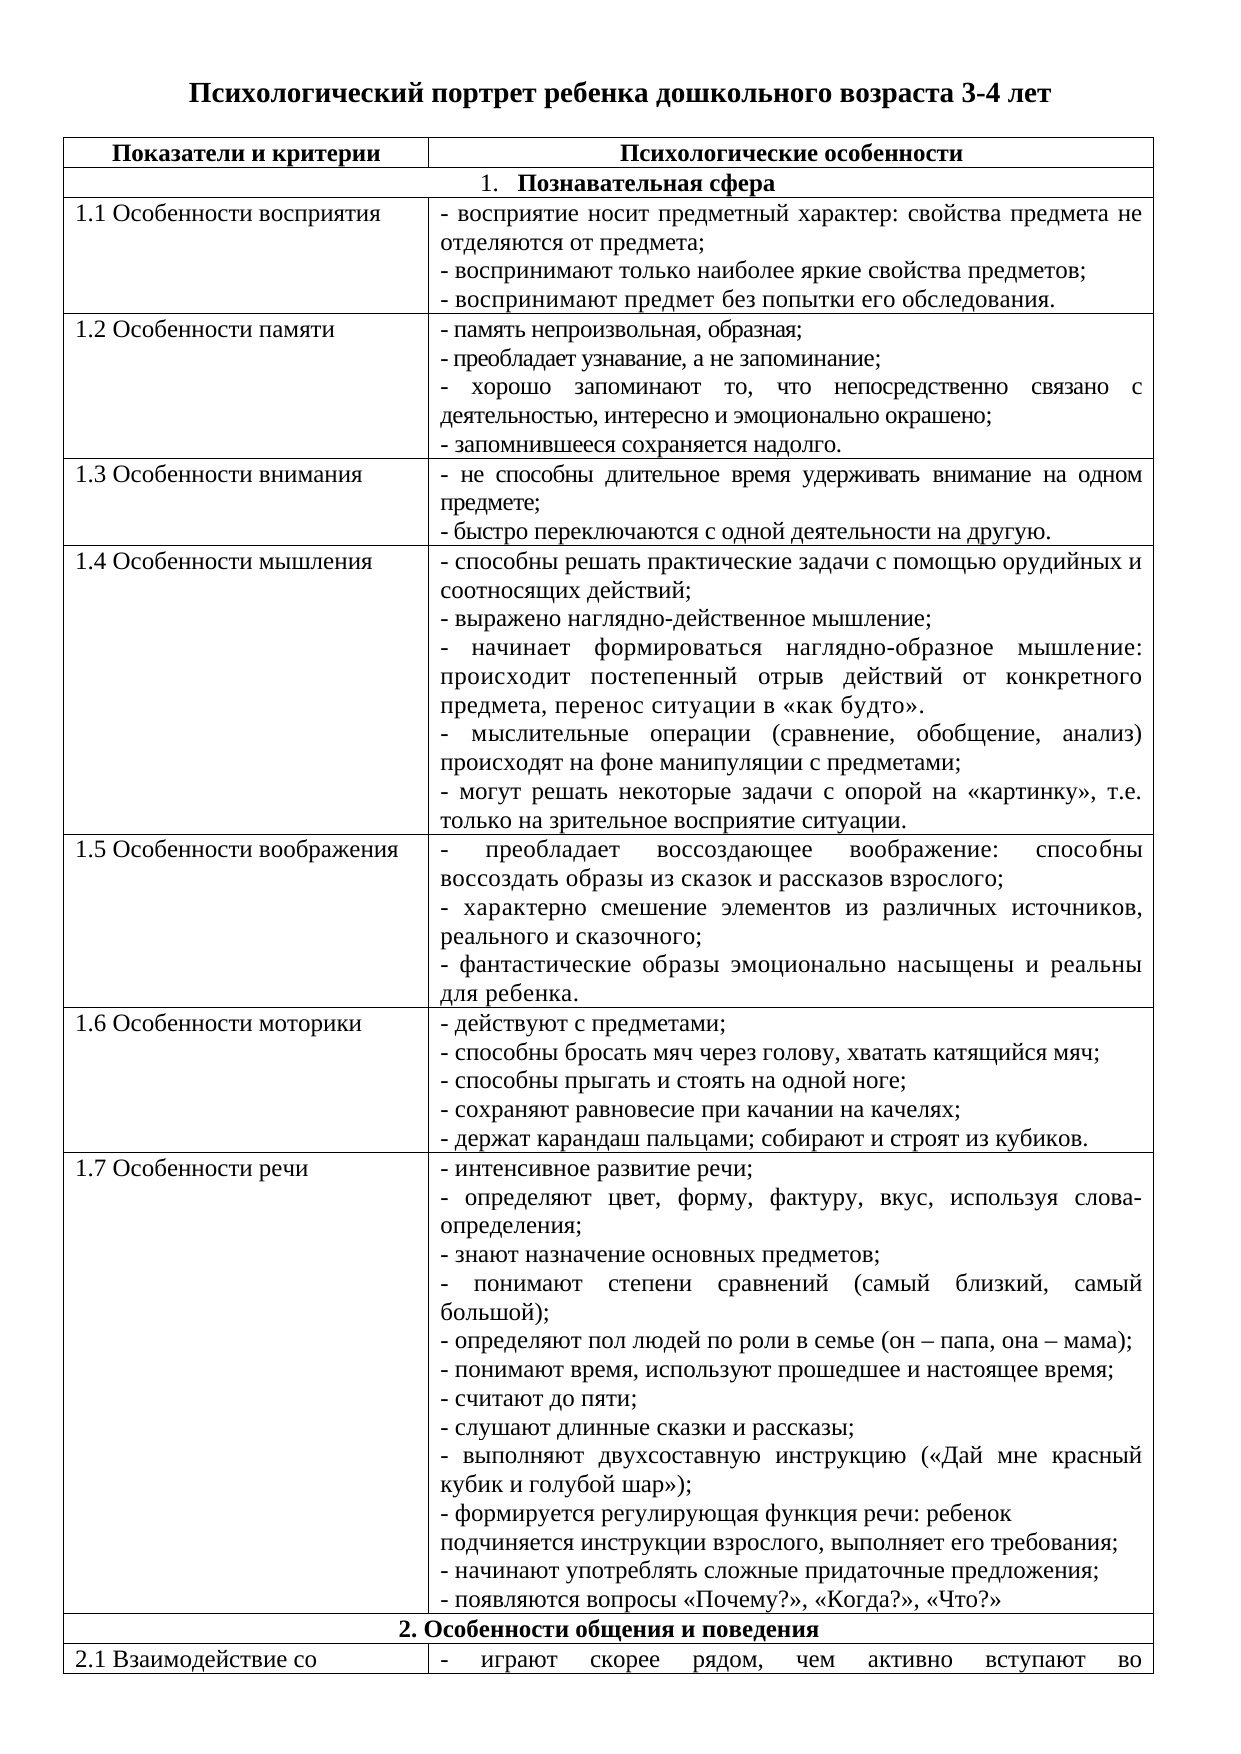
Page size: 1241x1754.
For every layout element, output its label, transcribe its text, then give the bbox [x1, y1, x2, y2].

text Психологический портрет ребенка дошкольного возраста 3-4 лет [75, 75, 1165, 108]
table_cell 1.7 Особенности речи [64, 1153, 428, 1613]
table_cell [429, 1644, 1153, 1672]
table_cell 1.1 Особенности восприятия [64, 198, 428, 313]
table_cell 1.2 Особенности памяти [64, 314, 428, 458]
table_header Показатели и критерии [64, 138, 428, 167]
table_cell - интенсивное развитие речи; - определяют цвет, форму, фактуру, вкус, используя слова-определения; - знают назначение основных предметов; - понимают степени сравнений (самый близкий, самый большой); - определяют пол людей по роли в семье (он – папа, она – мама); - понимают время, используют прошедшее и настоящее время; - считают до пяти; - слушают длинные сказки и рассказы; - выполняют двухсоставную инструкцию («Дай мне красный кубик и голубой шар»); - формируется регулирующая функция речи: ребенок подчиняется инструкции взрослого, выполняет его требования; - начинают употреблять сложные придаточные предложения; - появляются вопросы «Почему?», «Когда?», «Что?» [429, 1153, 1153, 1613]
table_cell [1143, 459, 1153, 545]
table_cell 2. Особенности общения и поведения [64, 1614, 1153, 1643]
table_cell - восприятие носит предметный характер: свойства предмета не отделяются от предмета; - воспринимают только наиболее яркие свойства предметов; - воспринимают предмет без попытки его обследования. [429, 198, 1153, 313]
table_header Психологические особенности [429, 138, 1153, 167]
table_cell 1.6 Особенности моторики [64, 1008, 428, 1152]
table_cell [64, 1644, 428, 1672]
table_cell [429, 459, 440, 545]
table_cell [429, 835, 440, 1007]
table_cell Познавательная сфера [64, 168, 1153, 197]
table_cell 1.4 Особенности мышления [64, 546, 428, 833]
table_cell 1.5 Особенности воображения [64, 835, 428, 1007]
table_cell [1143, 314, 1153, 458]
table_cell - действуют с предметами; - способны бросать мяч через голову, хватать катящийся мяч; - способны прыгать и стоять на одной ноге; - сохраняют равновесие при качании на качелях; - держат карандаш пальцами; собирают и строят из кубиков. [429, 1008, 1153, 1152]
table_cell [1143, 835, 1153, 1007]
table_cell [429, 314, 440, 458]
table_cell 1.3 Особенности внимания [64, 459, 428, 545]
table_cell - способны решать практические задачи с помощью орудийных и соотносящих действий; - выражено наглядно-действенное мышление; - начинает формироваться наглядно-образное мышление: происходит постепенный отрыв действий от конкретного предмета, перенос ситуации в «как будто». - мыслительные операции (сравнение, обобщение, анализ) происходят на фоне манипуляции с предметами; - могут решать некоторые задачи с опорой на «картинку», т.е. только на зрительное восприятие ситуации. [429, 546, 1153, 833]
